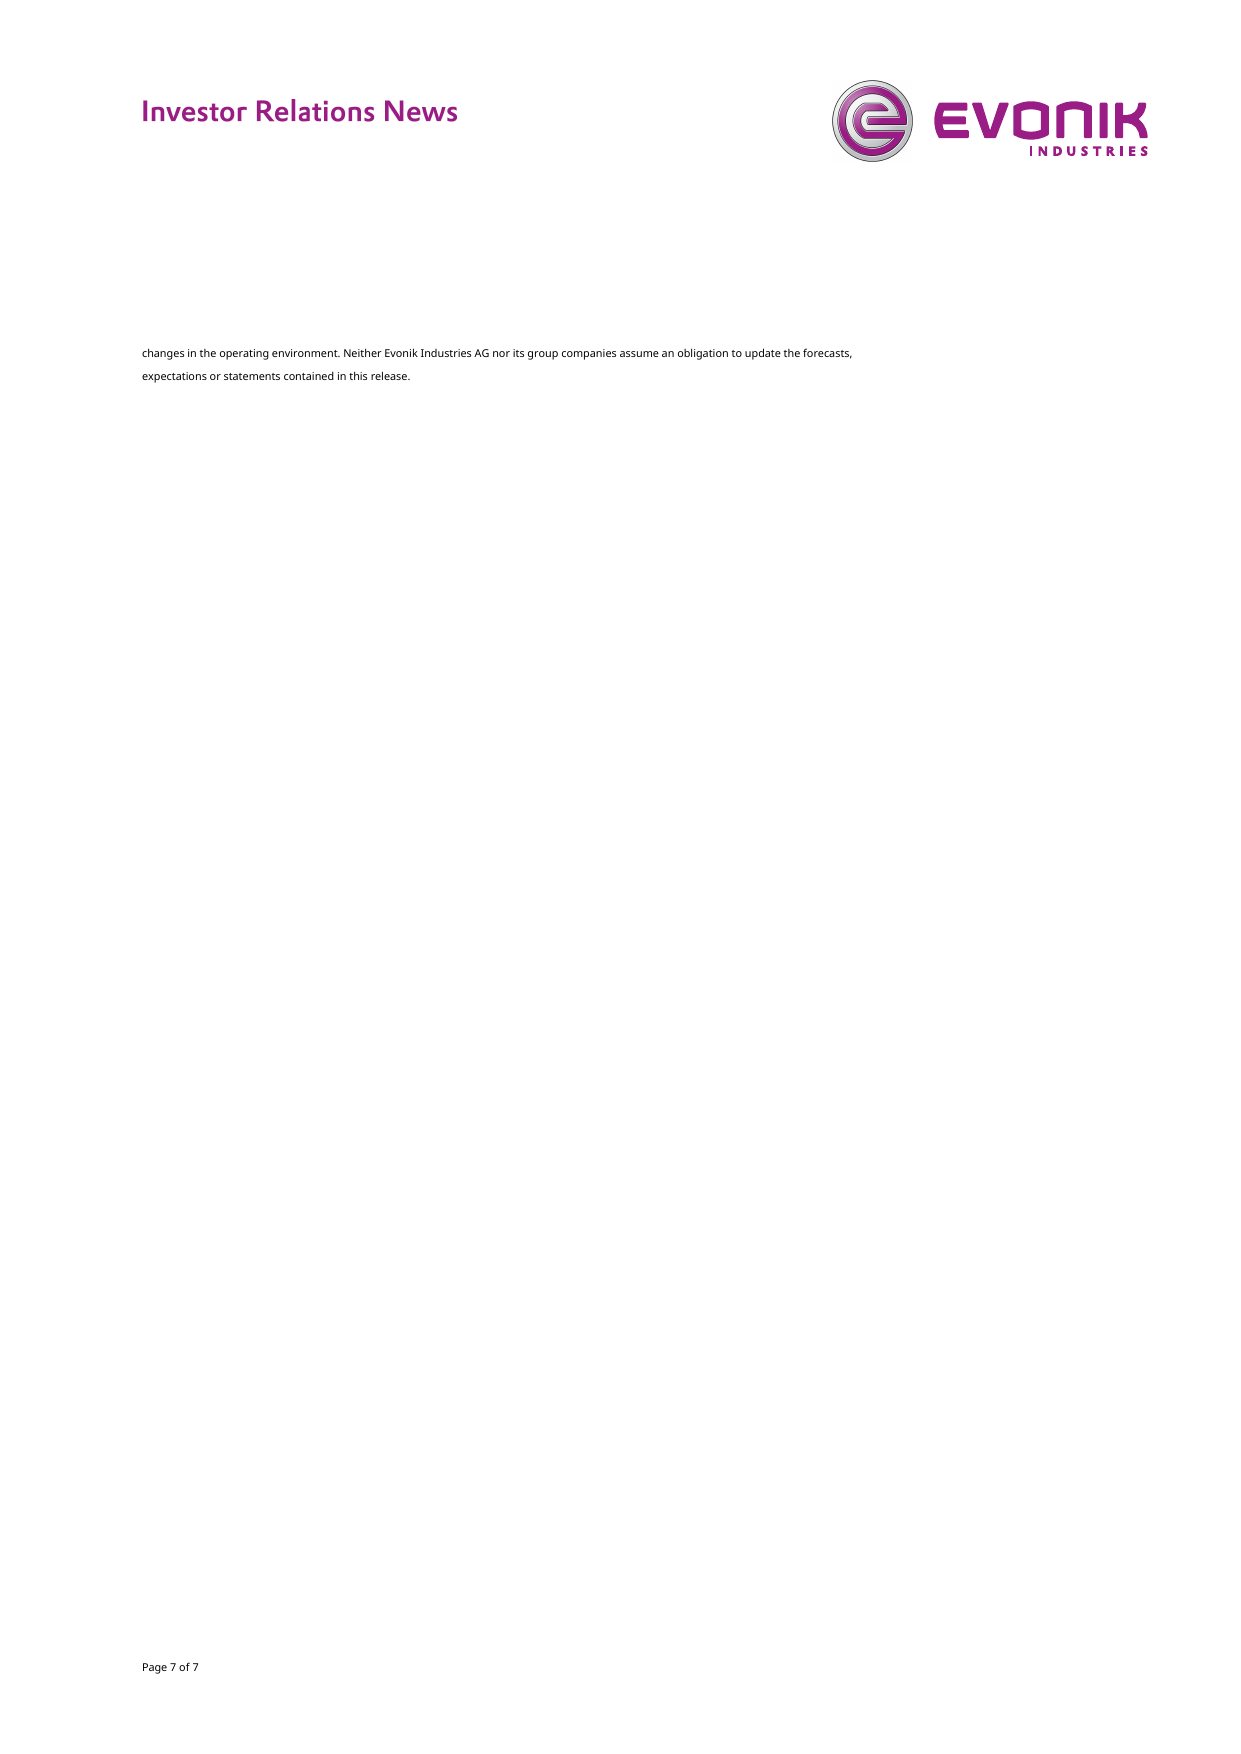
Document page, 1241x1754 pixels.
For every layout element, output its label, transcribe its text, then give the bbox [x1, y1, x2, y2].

picture [143, 99, 457, 122]
picture [832, 80, 913, 162]
